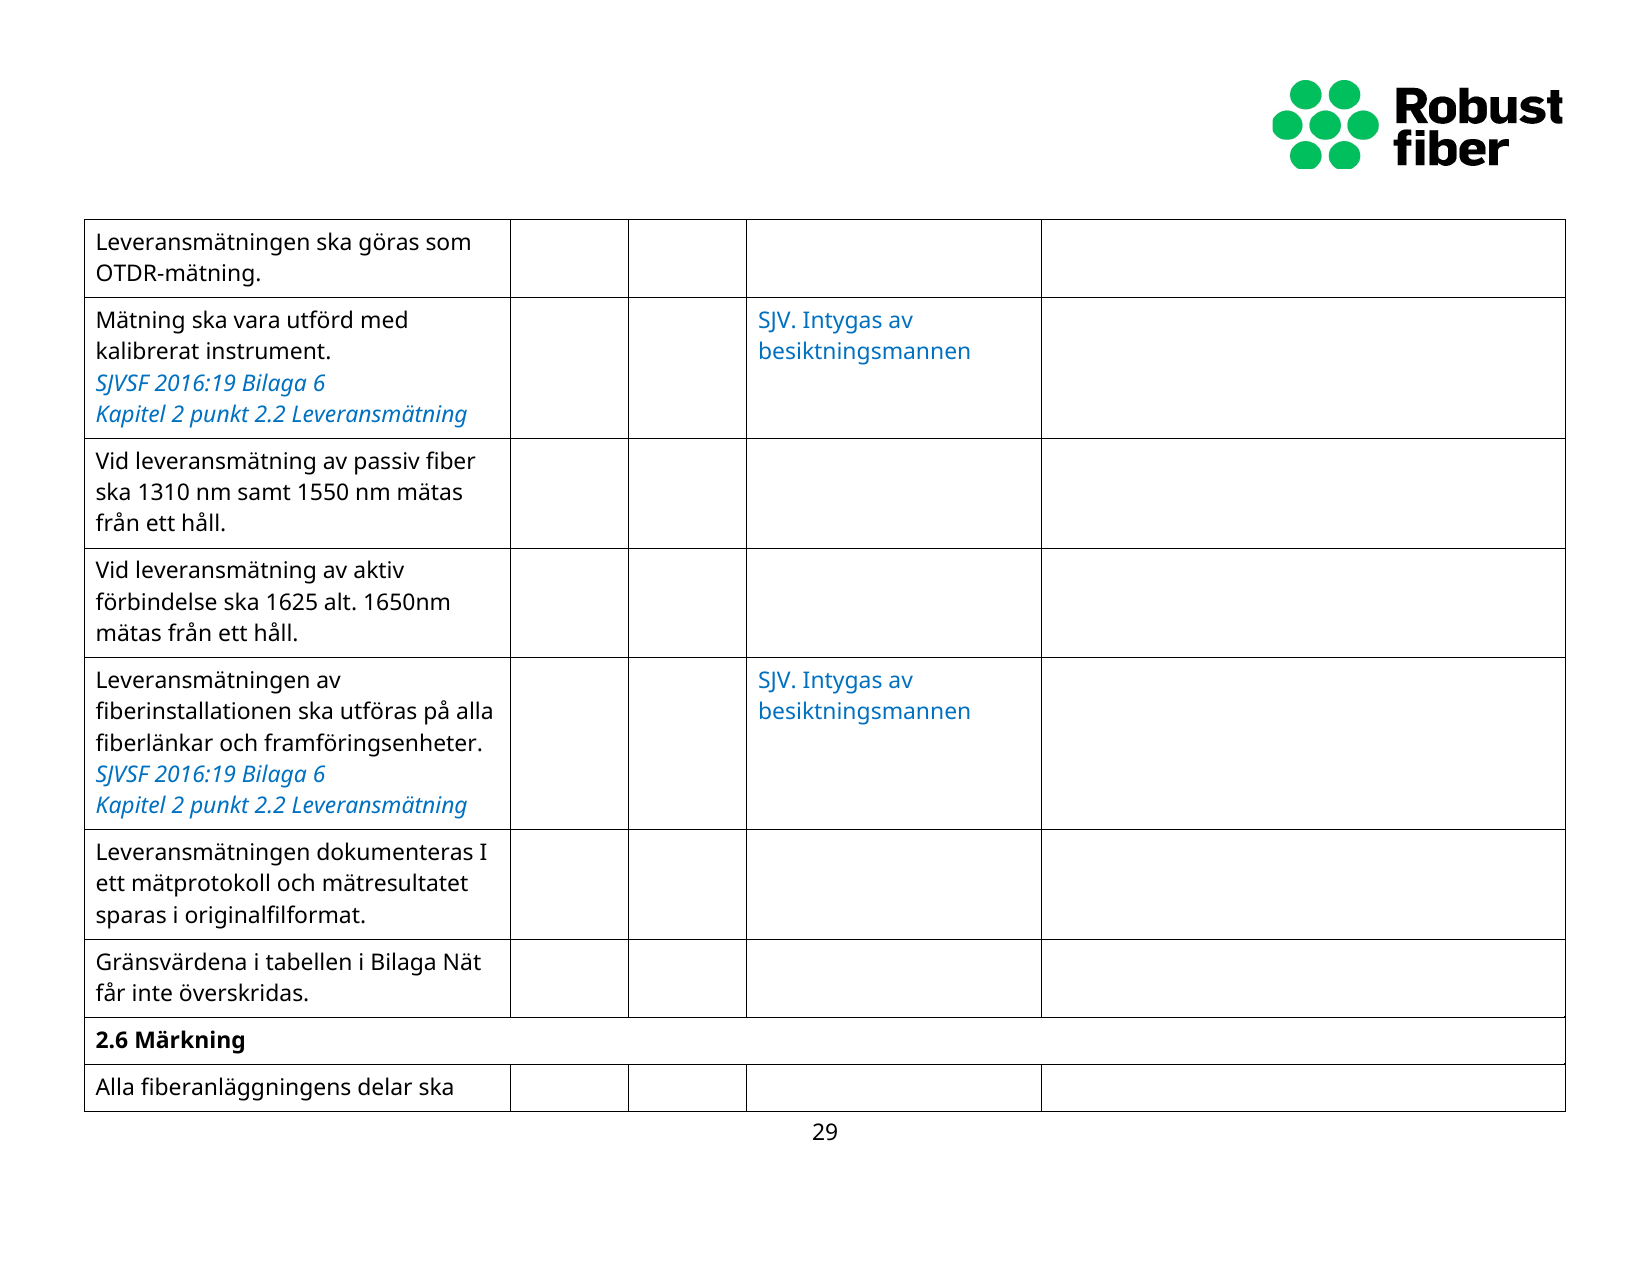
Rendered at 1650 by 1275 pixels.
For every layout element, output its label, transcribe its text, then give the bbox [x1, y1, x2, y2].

table_cell Gränsvärdena i tabellen i Bilaga Nät får inte överskridas. [85, 940, 510, 1017]
table_cell [629, 220, 746, 297]
table_cell [511, 830, 628, 939]
table_cell Leveransmätningen av fiberinstallationen ska utföras på alla fiberlänkar och framföringsenheter. SJVSF 2016:19 Bilaga 6 Kapitel 2 punkt 2.2 Leveransmätning [85, 658, 510, 829]
picture [1271, 80, 1563, 168]
table_cell [747, 830, 1041, 939]
table_cell [511, 549, 628, 657]
table_cell [1042, 439, 1565, 547]
table_cell 2.6 Märkning [85, 1018, 1565, 1064]
table_cell Mätning ska vara utförd med kalibrerat instrument. SJVSF 2016:19 Bilaga 6 Kapitel 2 punkt 2.2 Leveransmätning [85, 298, 510, 438]
table_cell [629, 1065, 746, 1111]
table_cell [511, 658, 628, 829]
table_cell [629, 830, 746, 939]
table_cell Leveransmätningen ska göras som OTDR-mätning. [85, 220, 510, 297]
table_cell [629, 439, 746, 547]
table_cell [747, 549, 1041, 657]
table_cell [511, 1065, 628, 1111]
table_cell Alla fiberanläggningens delar ska märkas med unika beteckningar. [85, 1065, 510, 1111]
table_cell [511, 940, 628, 1017]
table_cell Vid leveransmätning av passiv fiber ska 1310 nm samt 1550 nm mätas från ett håll. [85, 439, 510, 547]
table_cell Leveransmätningen dokumenteras I ett mätprotokoll och mätresultatet sparas i originalfilformat. [85, 830, 510, 939]
table_cell [1042, 298, 1565, 438]
table_cell [1042, 658, 1565, 829]
table_cell [511, 439, 628, 547]
table_cell SJV. Intygas av besiktningsmannen [747, 298, 1041, 438]
table_cell [1042, 549, 1565, 657]
table_cell [629, 549, 746, 657]
table_cell Vid leveransmätning av aktiv förbindelse ska 1625 alt. 1650nm mätas från ett håll. [85, 549, 510, 657]
table_cell [1042, 1065, 1565, 1111]
table_cell [511, 298, 628, 438]
table_cell [629, 658, 746, 829]
table_cell [511, 220, 628, 297]
table_cell [1042, 940, 1565, 1017]
table_cell [629, 940, 746, 1017]
table_cell SJV. Intygas av besiktningsmannen [747, 658, 1041, 829]
table_cell [747, 940, 1041, 1017]
table_cell [629, 298, 746, 438]
table_cell [1042, 220, 1565, 297]
table_cell [747, 439, 1041, 547]
table_cell [1042, 830, 1565, 939]
table_cell [747, 1065, 1041, 1111]
table_cell [747, 220, 1041, 297]
